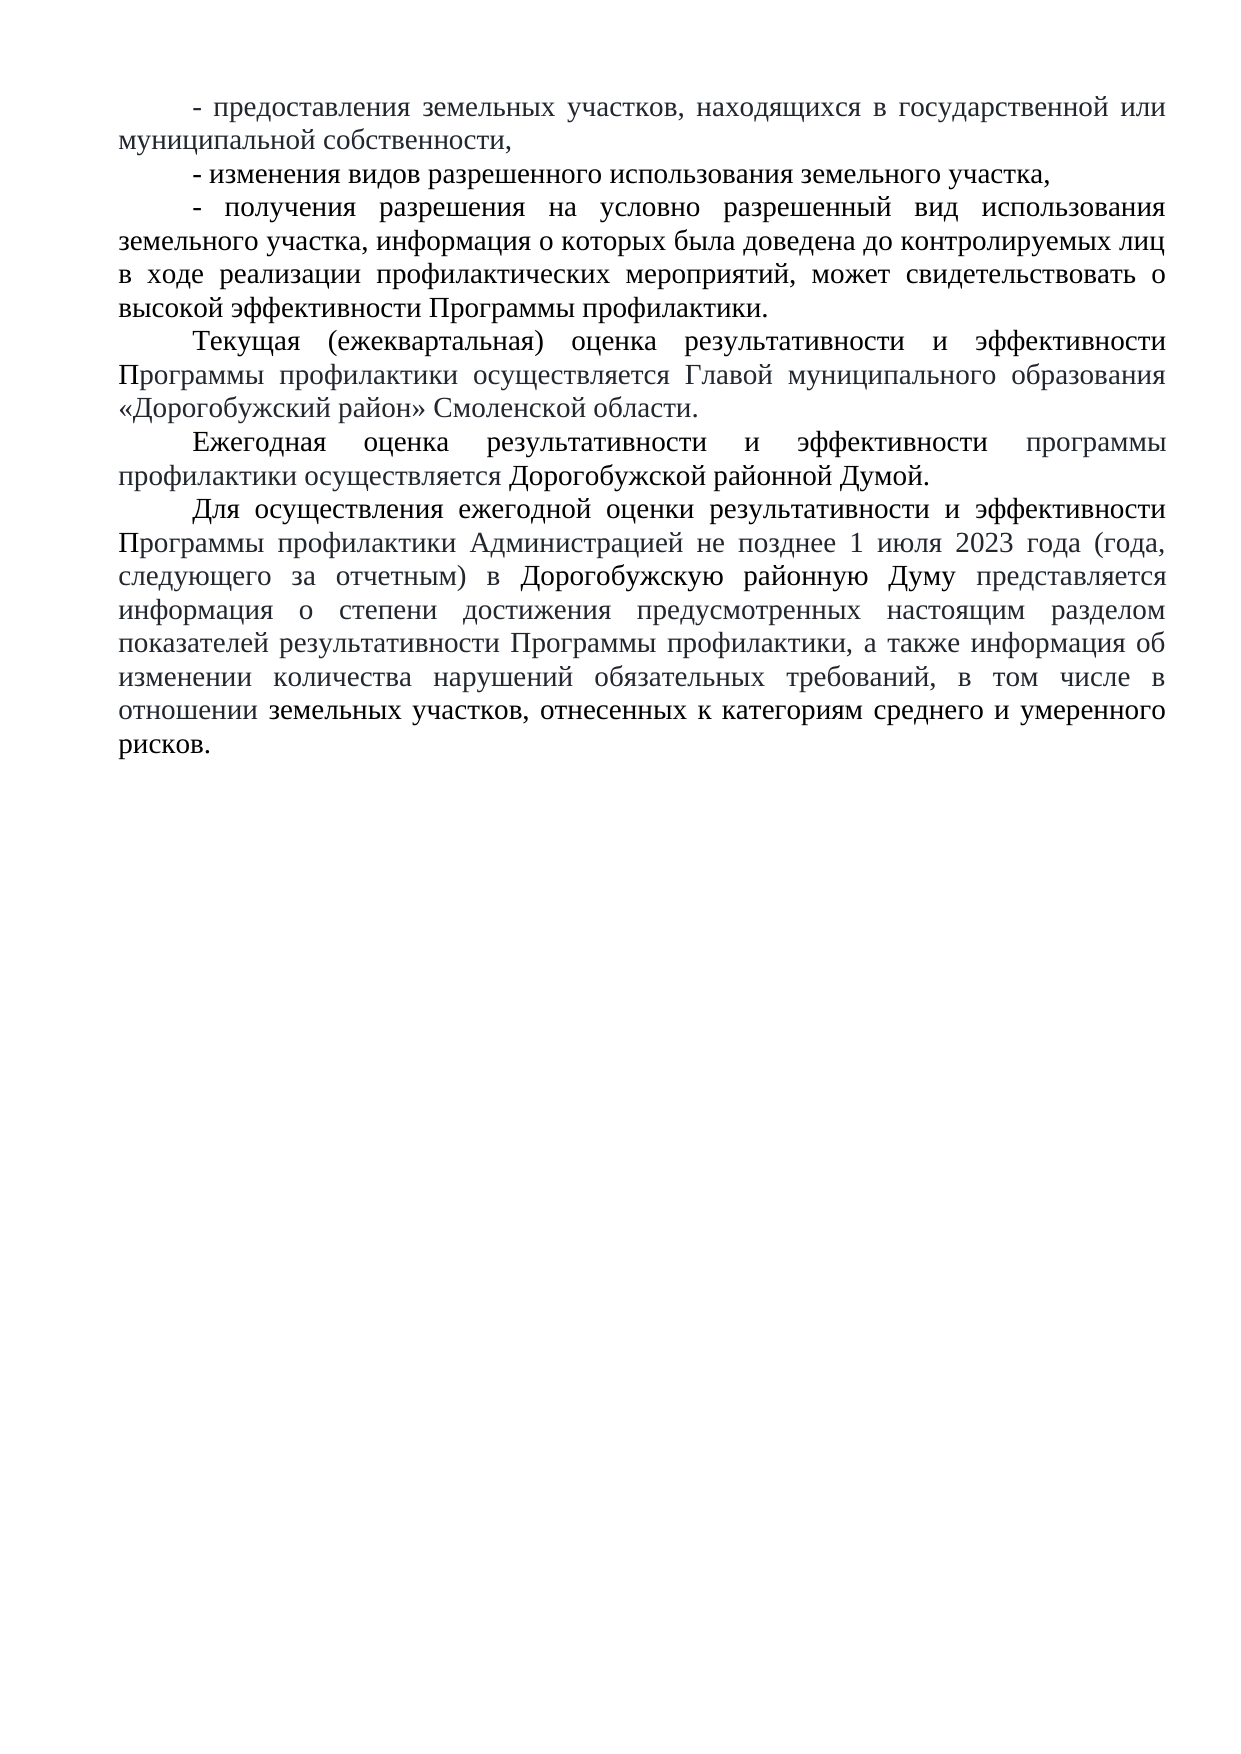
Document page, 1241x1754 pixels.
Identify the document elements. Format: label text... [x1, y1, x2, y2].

text - получения разрешения на условно разрешенный вид использования земельного участка, информация о которых была доведена до контролируемых лиц в ходе реализации профилактических мероприятий, может свидетельствовать о высокой эффективности Программы профилактики. [118, 189, 1167, 323]
text Ежегодная оценка результативности и эффективности программы профилактики осуществляется Дорогобужской районной Думой. [118, 424, 1167, 491]
text - изменения видов разрешенного использования земельного участка, [118, 156, 1167, 189]
text - предоставления земельных участков, находящихся в государственной или муниципальной собственности, [118, 89, 1167, 156]
text Текущая (ежеквартальная) оценка результативности и эффективности Программы профилактики осуществляется Главой муниципального образования «Дорогобужский район» Смоленской области. [118, 323, 1167, 424]
text Для осуществления ежегодной оценки результативности и эффективности Программы профилактики Администрацией не позднее 1 июля 2023 года (года, следующего за отчетным) в Дорогобужскую районную Думу представляется информация о степени достижения предусмотренных настоящим разделом показателей результативности Программы профилактики, а также информация об изменении количества нарушений обязательных требований, в том числе в отношении земельных участков, отнесенных к категориям среднего и умеренного рисков. [118, 491, 1167, 759]
